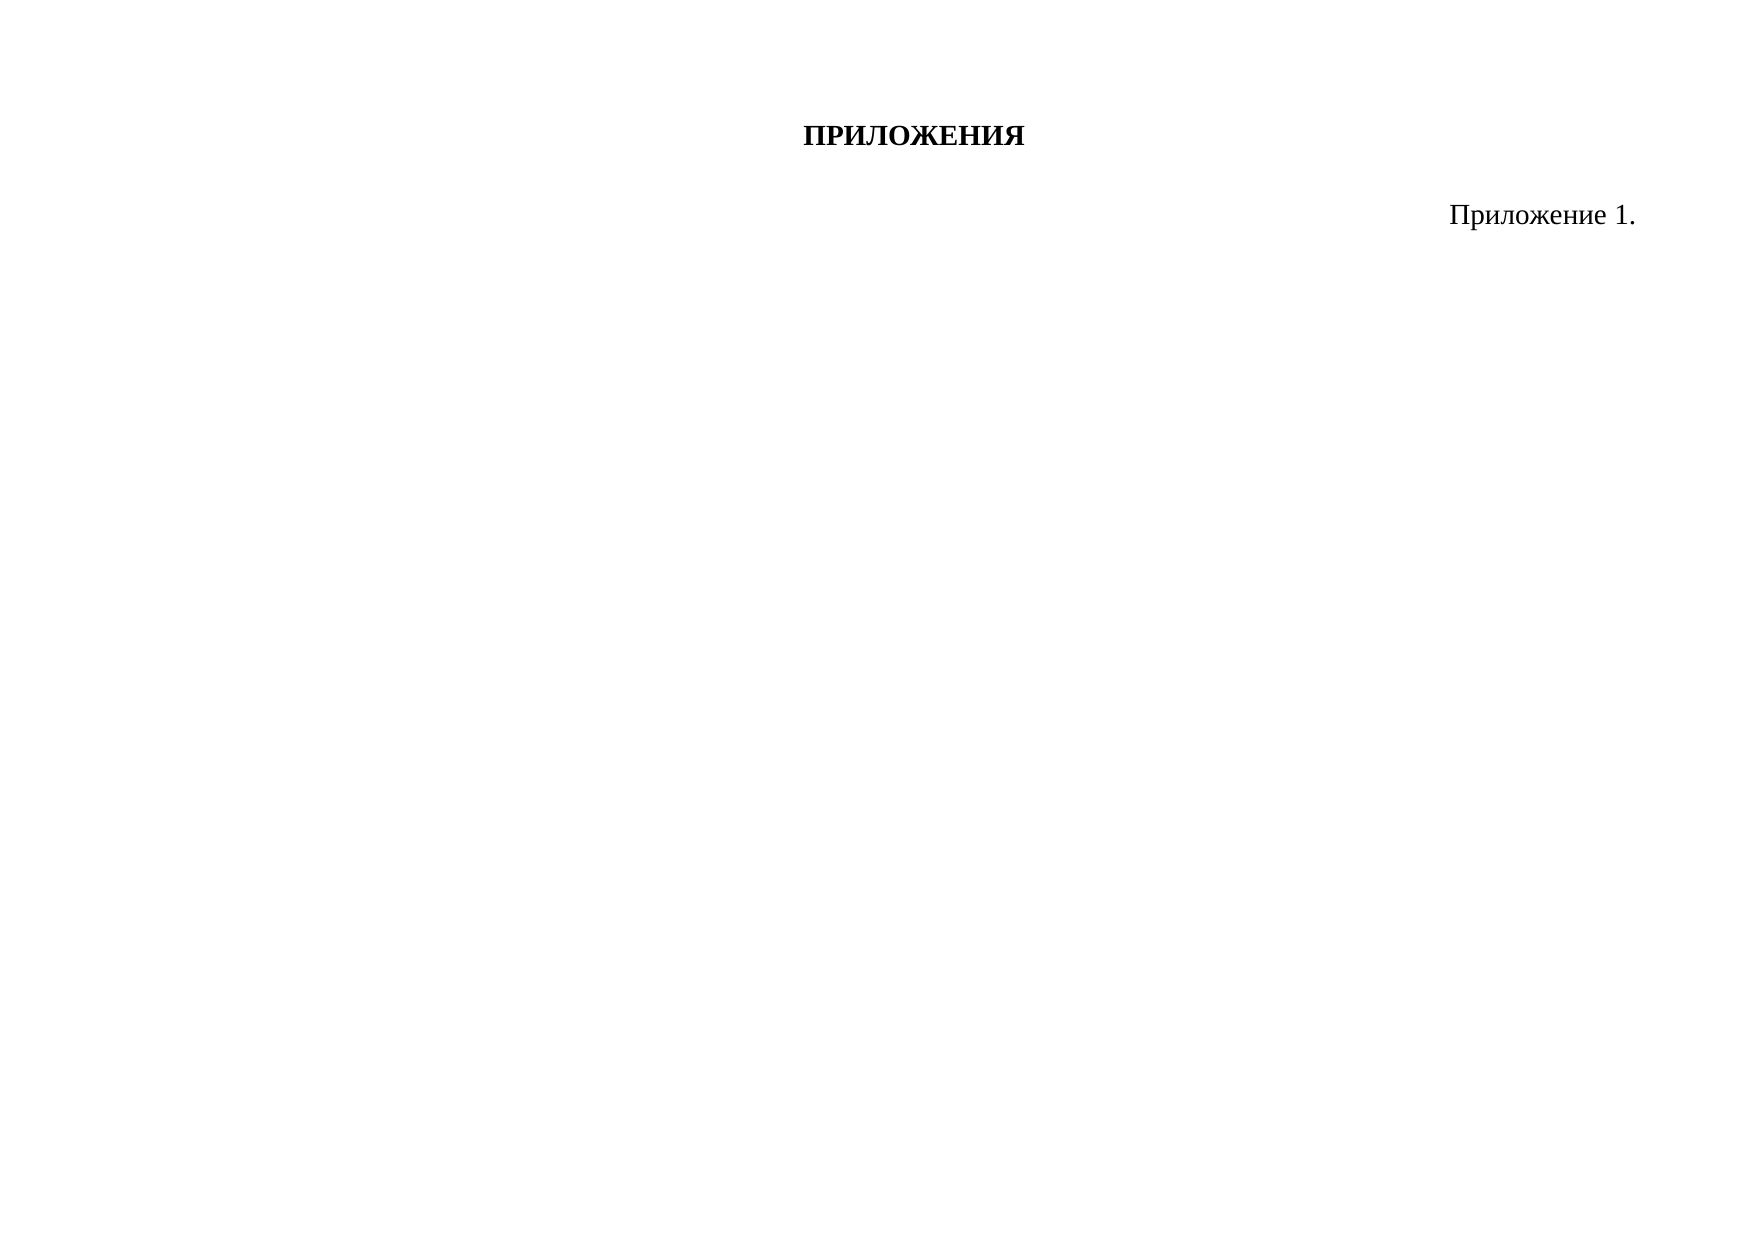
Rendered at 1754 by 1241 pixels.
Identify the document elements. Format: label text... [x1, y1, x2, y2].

subtitle ПРИЛОЖЕНИЯ [118, 118, 1636, 151]
text Приложение 1. [118, 197, 1636, 231]
